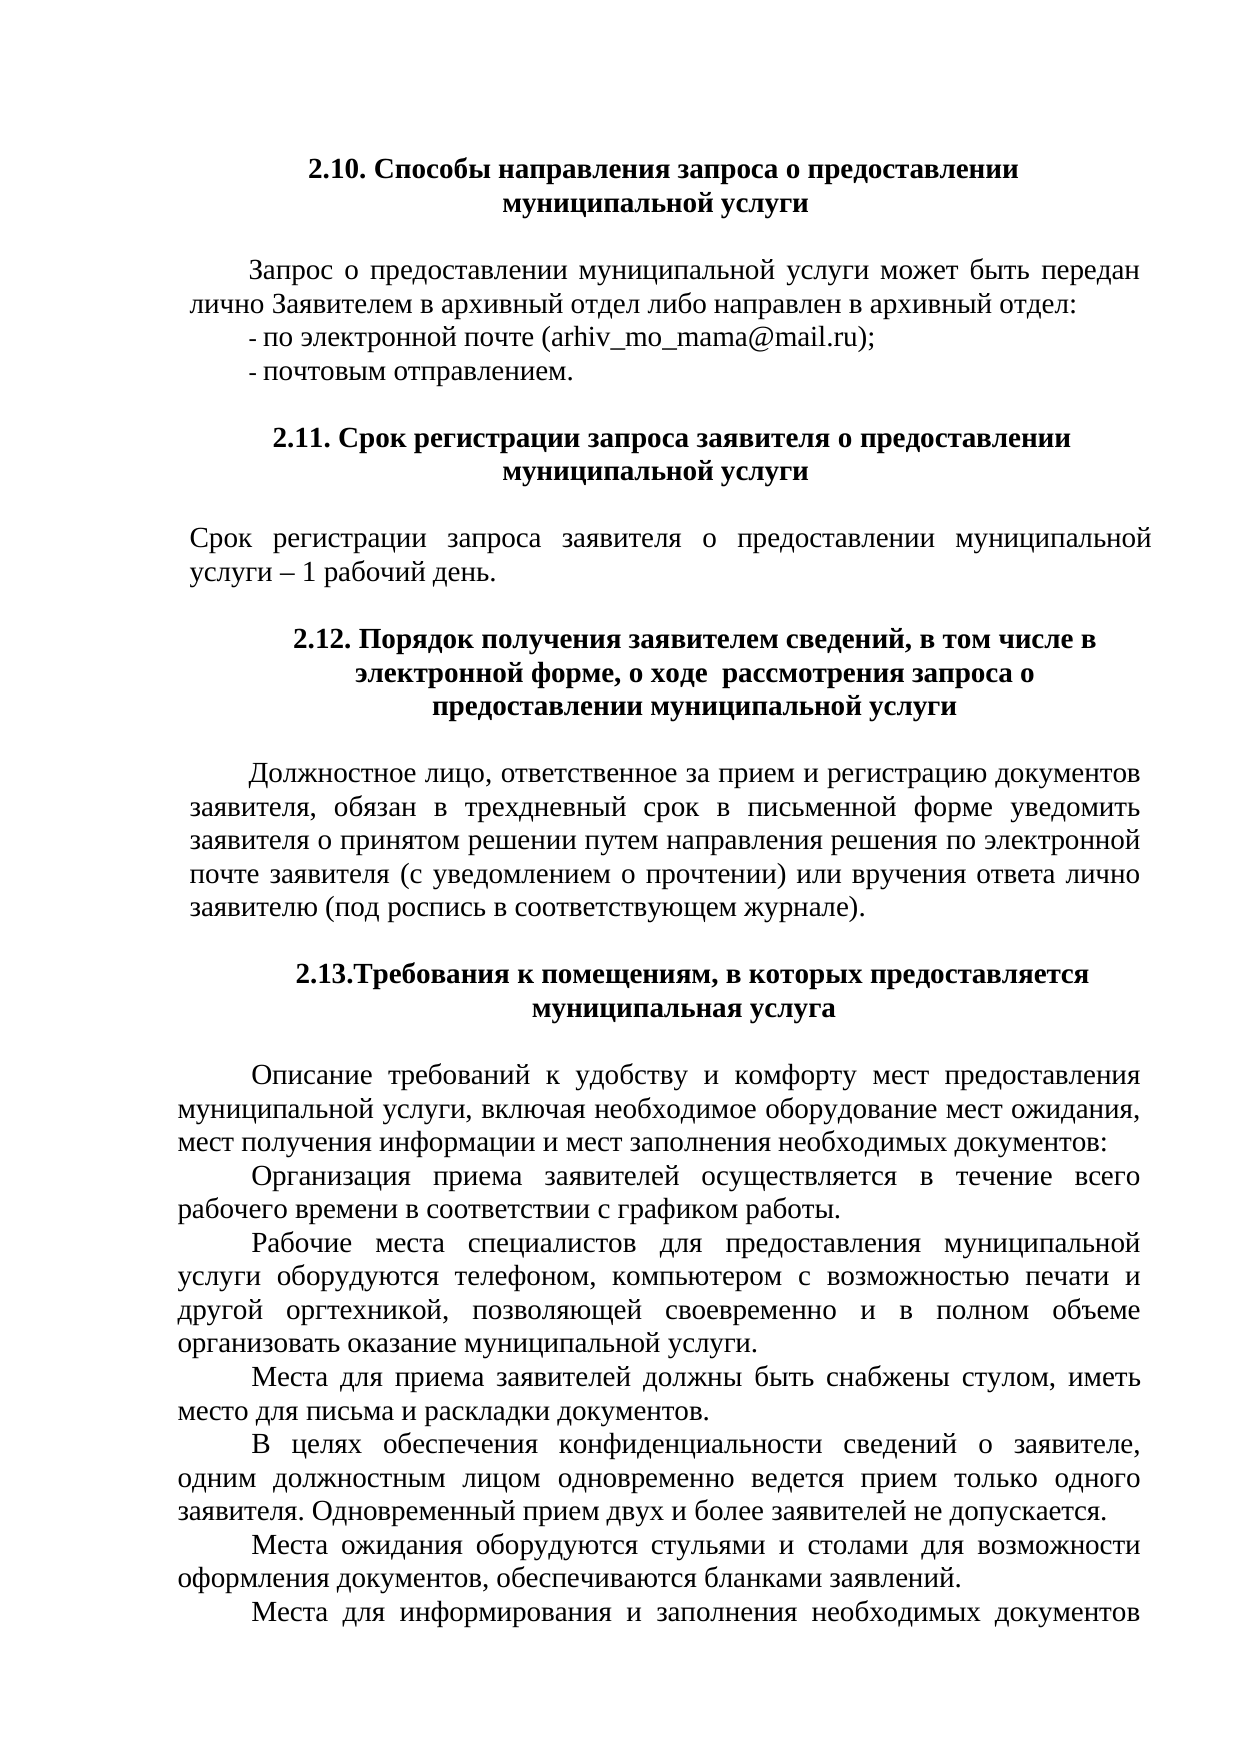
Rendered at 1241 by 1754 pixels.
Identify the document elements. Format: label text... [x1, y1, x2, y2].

text Должностное лицо, ответственное за прием и регистрацию документов заявителя, обязан в трехдневный срок в письменной форме уведомить заявителя о принятом решении путем направления решения по электронной почте заявителя (с уведомлением о прочтении) или вручения ответа лично заявителю (под роспись в соответствующем журнале). [189, 755, 1140, 923]
subtitle 2.12. Порядок получения заявителем сведений, в том числе в [271, 621, 1118, 655]
text Запрос о предоставлении муниципальной услуги может быть передан лично Заявителем в архивный отдел либо направлен в архивный отдел: [189, 252, 1140, 319]
list почтовым отправлением. [248, 353, 1152, 386]
text Организация приема заявителей осуществляется в течение всего рабочего времени в соответствии с графиком работы. [177, 1158, 1140, 1225]
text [177, 1594, 1140, 1627]
text Рабочие места специалистов для предоставления муниципальной услуги оборудуются телефоном, компьютером с возможностью печати и другой оргтехникой, позволяющей своевременно и в полном объеме организовать оказание муниципальной услуги. [177, 1225, 1140, 1359]
subtitle 2.13.Требования к помещениям, в которых предоставляется муниципальная услуга [295, 957, 1152, 1024]
subtitle 2.11. Срок регистрации запроса заявителя о предоставлении муниципальной услуги [192, 420, 1152, 487]
subtitle предоставлении муниципальной услуги [271, 688, 1118, 722]
subtitle муниципальной услуги [321, 185, 1152, 219]
list по электронной почте (arhiv_mo_mama@mail.ru); [248, 319, 1152, 353]
text Места для приема заявителей должны быть снабжены стулом, иметь место для письма и раскладки документов. [177, 1359, 1141, 1426]
text Места ожидания оборудуются стульями и столами для возможности оформления документов, обеспечиваются бланками заявлений. [177, 1527, 1141, 1594]
text В целях обеспечения конфиденциальности сведений о заявителе, одним должностным лицом одновременно ведется прием только одного заявителя. Одновременный прием двух и более заявителей не допускается. [177, 1426, 1141, 1527]
text Описание требований к удобству и комфорту мест предоставления муниципальной услуги, включая необходимое оборудование мест ожидания, мест получения информации и мест заполнения необходимых документов: [177, 1057, 1140, 1158]
subtitle электронной форме, о ходе рассмотрения запроса о [271, 655, 1118, 688]
text Срок регистрации запроса заявителя о предоставлении муниципальной услуги – 1 рабочий день. [189, 521, 1152, 588]
subtitle 2.10. Способы направления запроса о предоставлении [271, 152, 1152, 185]
